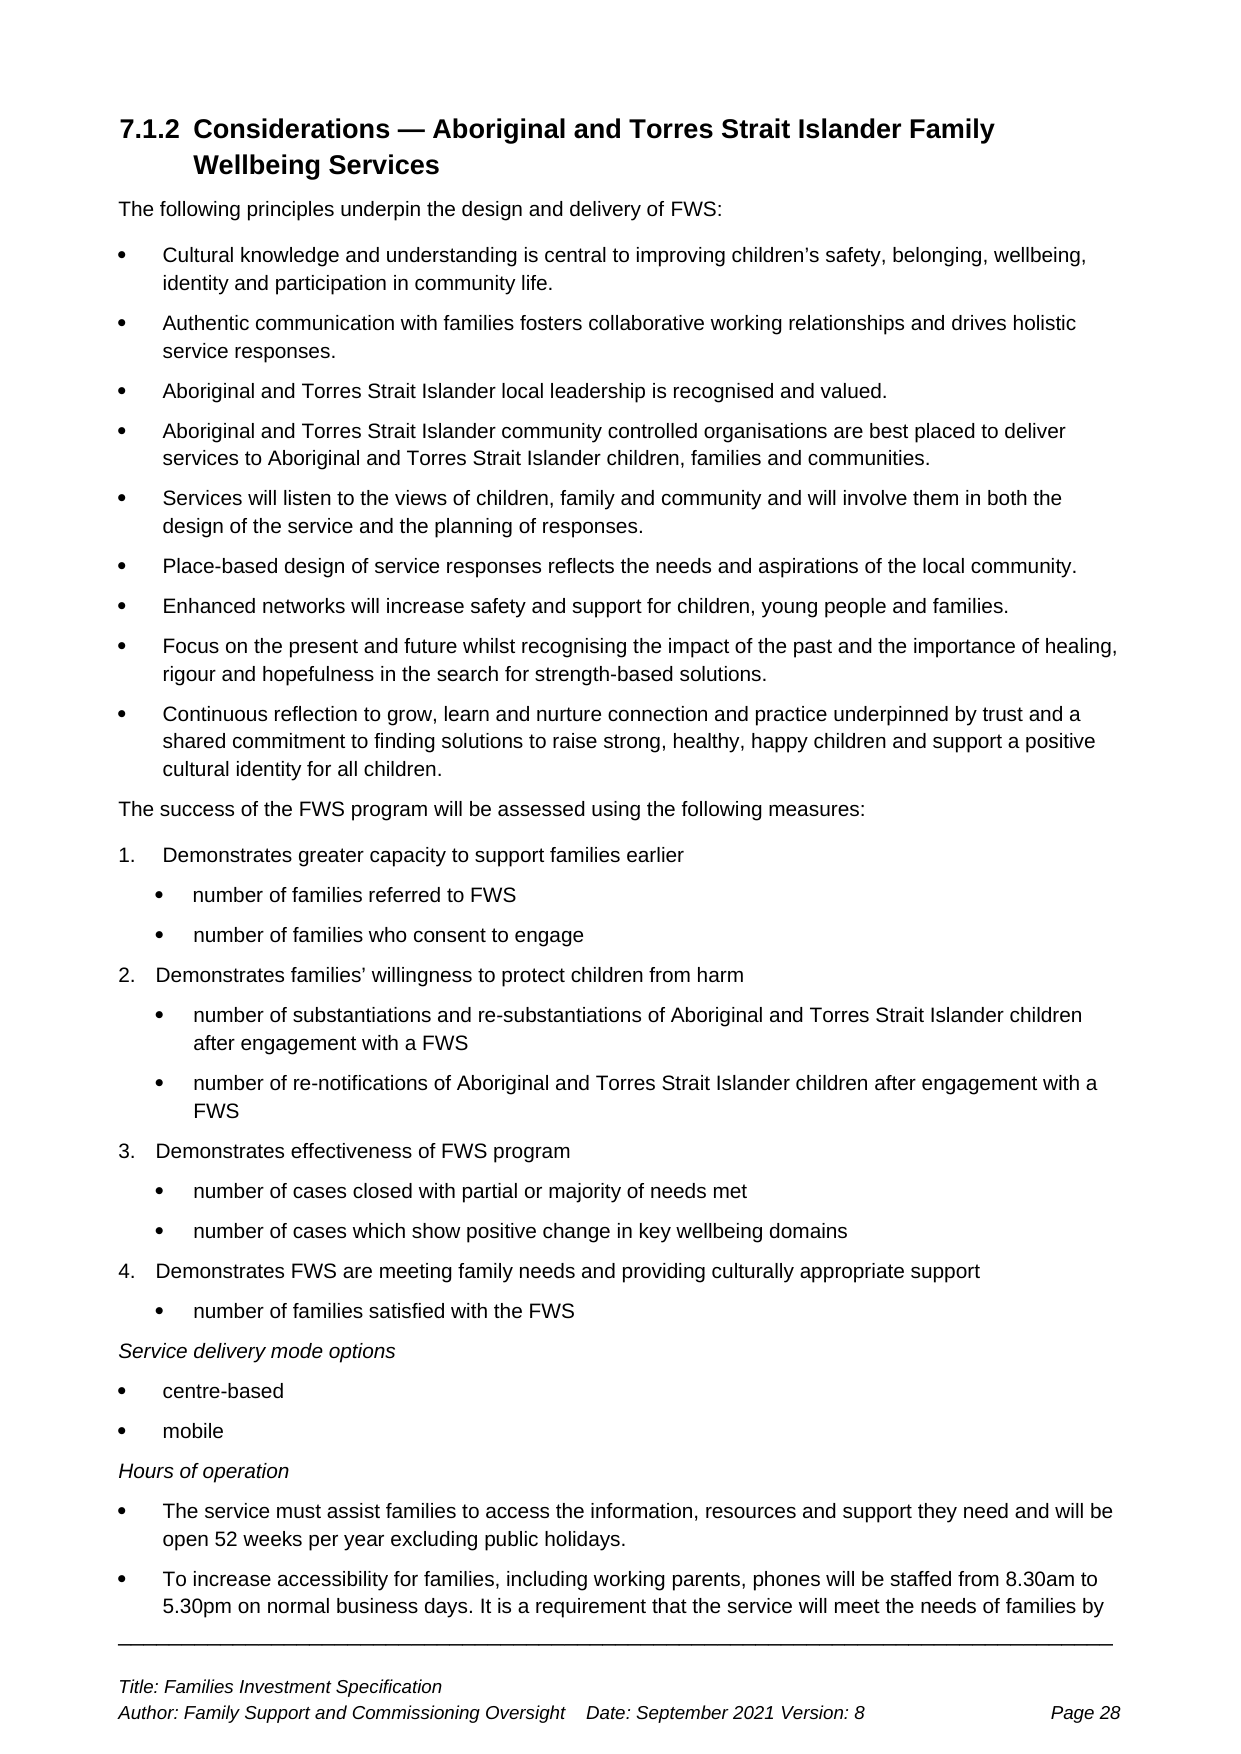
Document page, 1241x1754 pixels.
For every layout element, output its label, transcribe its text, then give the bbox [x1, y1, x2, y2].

list Demonstrates effectiveness of FWS program [118, 1138, 1122, 1162]
list number of families referred to FWS [155, 883, 1122, 907]
subtitle 7.1.2 Considerations — Aboriginal and Torres Strait Islander Family Wellbeing Services [119, 113, 1122, 180]
list Cultural knowledge and understanding is central to improving children’s safety, belonging, wellbeing, identity and participation in community life. [118, 243, 1122, 295]
list Demonstrates FWS are meeting family needs and providing culturally appropriate support [118, 1259, 1122, 1283]
list Enhanced networks will increase safety and support for children, young people and families. [118, 594, 1122, 618]
list mobile [118, 1419, 1122, 1443]
list number of families satisfied with the FWS [156, 1299, 1122, 1323]
list centre-based [118, 1379, 1122, 1403]
list number of re-notifications of Aboriginal and Torres Strait Islander children after engagement with a FWS [156, 1071, 1122, 1122]
text The success of the FWS program will be assessed using the following measures: [118, 797, 1122, 821]
list Aboriginal and Torres Strait Islander local leadership is recognised and valued. [118, 378, 1122, 403]
list Demonstrates families’ willingness to protect children from harm [118, 963, 1122, 987]
list The service must assist families to access the information, resources and support they need and will be open 52 weeks per year excluding public holidays. [118, 1499, 1122, 1551]
list number of substantiations and re-substantiations of Aboriginal and Torres Strait Islander children after engagement with a FWS [156, 1003, 1122, 1055]
list Place-based design of service responses reflects the needs and aspirations of the local community. [118, 554, 1122, 578]
list Continuous reflection to grow, learn and nurture connection and practice underpinned by trust and a shared commitment to finding solutions to raise strong, healthy, happy children and support a positive cultural identity for all children. [118, 702, 1122, 781]
list number of families who consent to engage [156, 923, 1122, 947]
list Focus on the present and future whilst recognising the impact of the past and the importance of healing, rigour and hopefulness in the search for strength-based solutions. [118, 634, 1122, 686]
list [118, 1567, 1122, 1618]
text Service delivery mode options [118, 1339, 1122, 1363]
list Services will listen to the views of children, family and community and will involve them in both the design of the service and the planning of responses. [118, 486, 1122, 538]
list Authentic communication with families fosters collaborative working relationships and drives holistic service responses. [118, 311, 1122, 362]
text Hours of operation [118, 1459, 1122, 1483]
text The following principles underpin the design and delivery of FWS: [118, 197, 1122, 221]
list Demonstrates greater capacity to support families earlier [118, 843, 1122, 867]
list Aboriginal and Torres Strait Islander community controlled organisations are best placed to deliver services to Aboriginal and Torres Strait Islander children, families and communities. [118, 419, 1122, 470]
list number of cases closed with partial or majority of needs met [156, 1178, 1122, 1202]
list number of cases which show positive change in key wellbeing domains [156, 1218, 1122, 1243]
